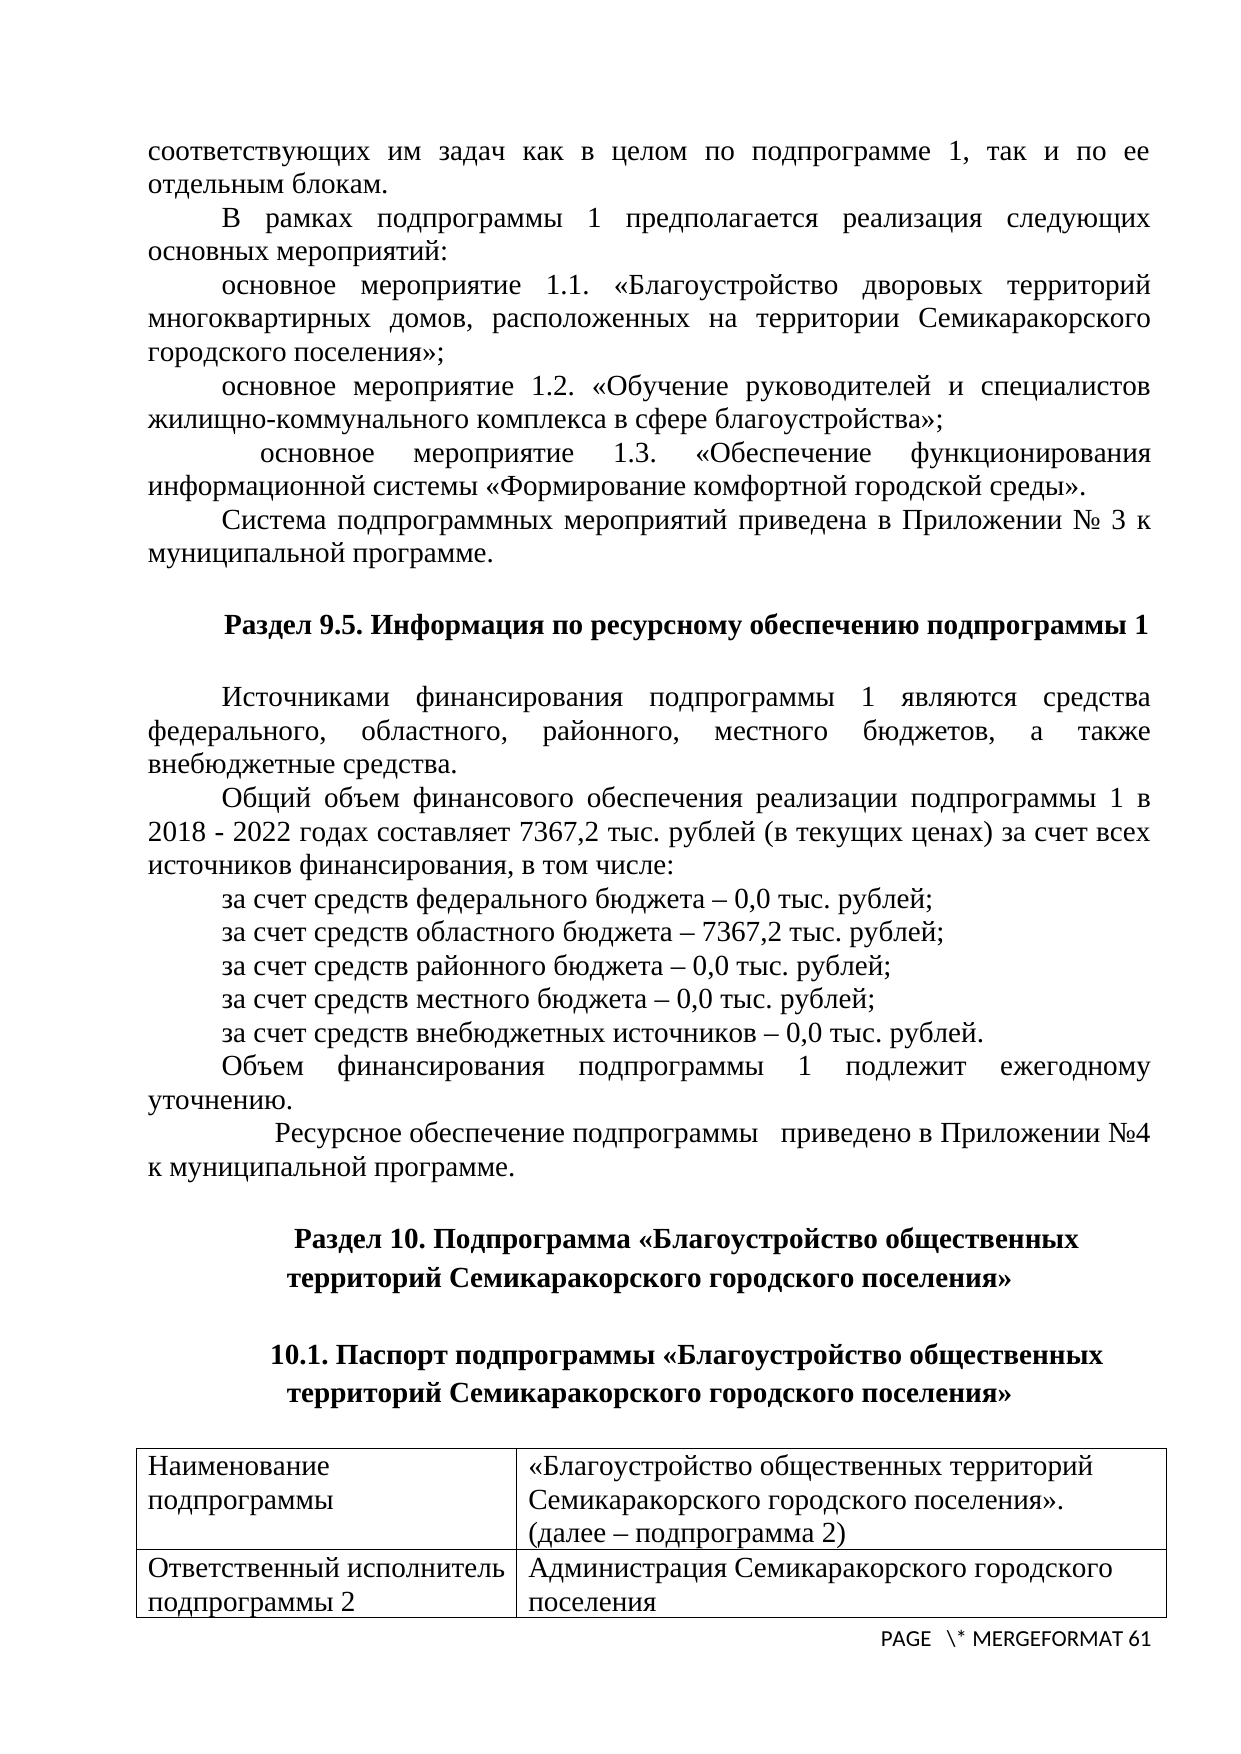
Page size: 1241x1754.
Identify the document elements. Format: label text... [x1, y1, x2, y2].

text Раздел 10. Подпрограмма «Благоустройство общественных территорий Семикаракорского городского поселения» [148, 1221, 1152, 1293]
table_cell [137, 1550, 516, 1617]
text Ресурсное обеспечение подпрограммы приведено в Приложении №4 к муниципальной программе. [148, 1116, 1152, 1183]
text Объем финансирования подпрограммы 1 подлежит ежегодному уточнению. [148, 1048, 1152, 1116]
text Источниками финансирования подпрограммы 1 являются средства федерального, областного, районного, местного бюджетов, а также внебюджетные средства. [148, 679, 1152, 780]
table_header «Благоустройство общественных территорий Семикаракорского городского поселения». (далее – подпрограмма 2) [517, 1449, 1166, 1549]
text Система подпрограммных мероприятий приведена в Приложении № 3 к муниципальной программе. [148, 502, 1152, 569]
text основное мероприятие 1.1. «Благоустройство дворовых территорий многоквартирных домов, расположенных на территории Семикаракорского городского поселения»; [148, 267, 1152, 368]
text за счет средств местного бюджета – 0,0 тыс. рублей; [148, 981, 1152, 1015]
text основное мероприятие 1.3. «Обеспечение функционирования информационной системы «Формирование комфортной городской среды». [148, 435, 1152, 502]
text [148, 133, 1152, 200]
table_header Наименование подпрограммы [137, 1449, 516, 1549]
text за счет средств федерального бюджета – 0,0 тыс. рублей; [148, 881, 1152, 914]
text Раздел 9.5. Информация по ресурсному обеспечению подпрограммы 1 [148, 607, 1152, 641]
text за счет средств областного бюджета – 7367,2 тыс. рублей; [148, 914, 1152, 948]
text за счет средств районного бюджета – 0,0 тыс. рублей; [148, 948, 1152, 981]
text основное мероприятие 1.2. «Обучение руководителей и специалистов жилищно-коммунального комплекса в сфере благоустройства»; [148, 368, 1152, 435]
text Общий объем финансового обеспечения реализации подпрограммы 1 в 2018 - 2022 годах составляет 7367,2 тыс. рублей (в текущих ценах) за счет всех источников финансирования, в том числе: [148, 780, 1152, 881]
text В рамках подпрограммы 1 предполагается реализация следующих основных мероприятий: [148, 200, 1152, 267]
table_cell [517, 1550, 1166, 1617]
text за счет средств внебюджетных источников – 0,0 тыс. рублей. [148, 1015, 1152, 1048]
text 10.1. Паспорт подпрограммы «Благоустройство общественных территорий Семикаракорского городского поселения» [148, 1337, 1152, 1409]
